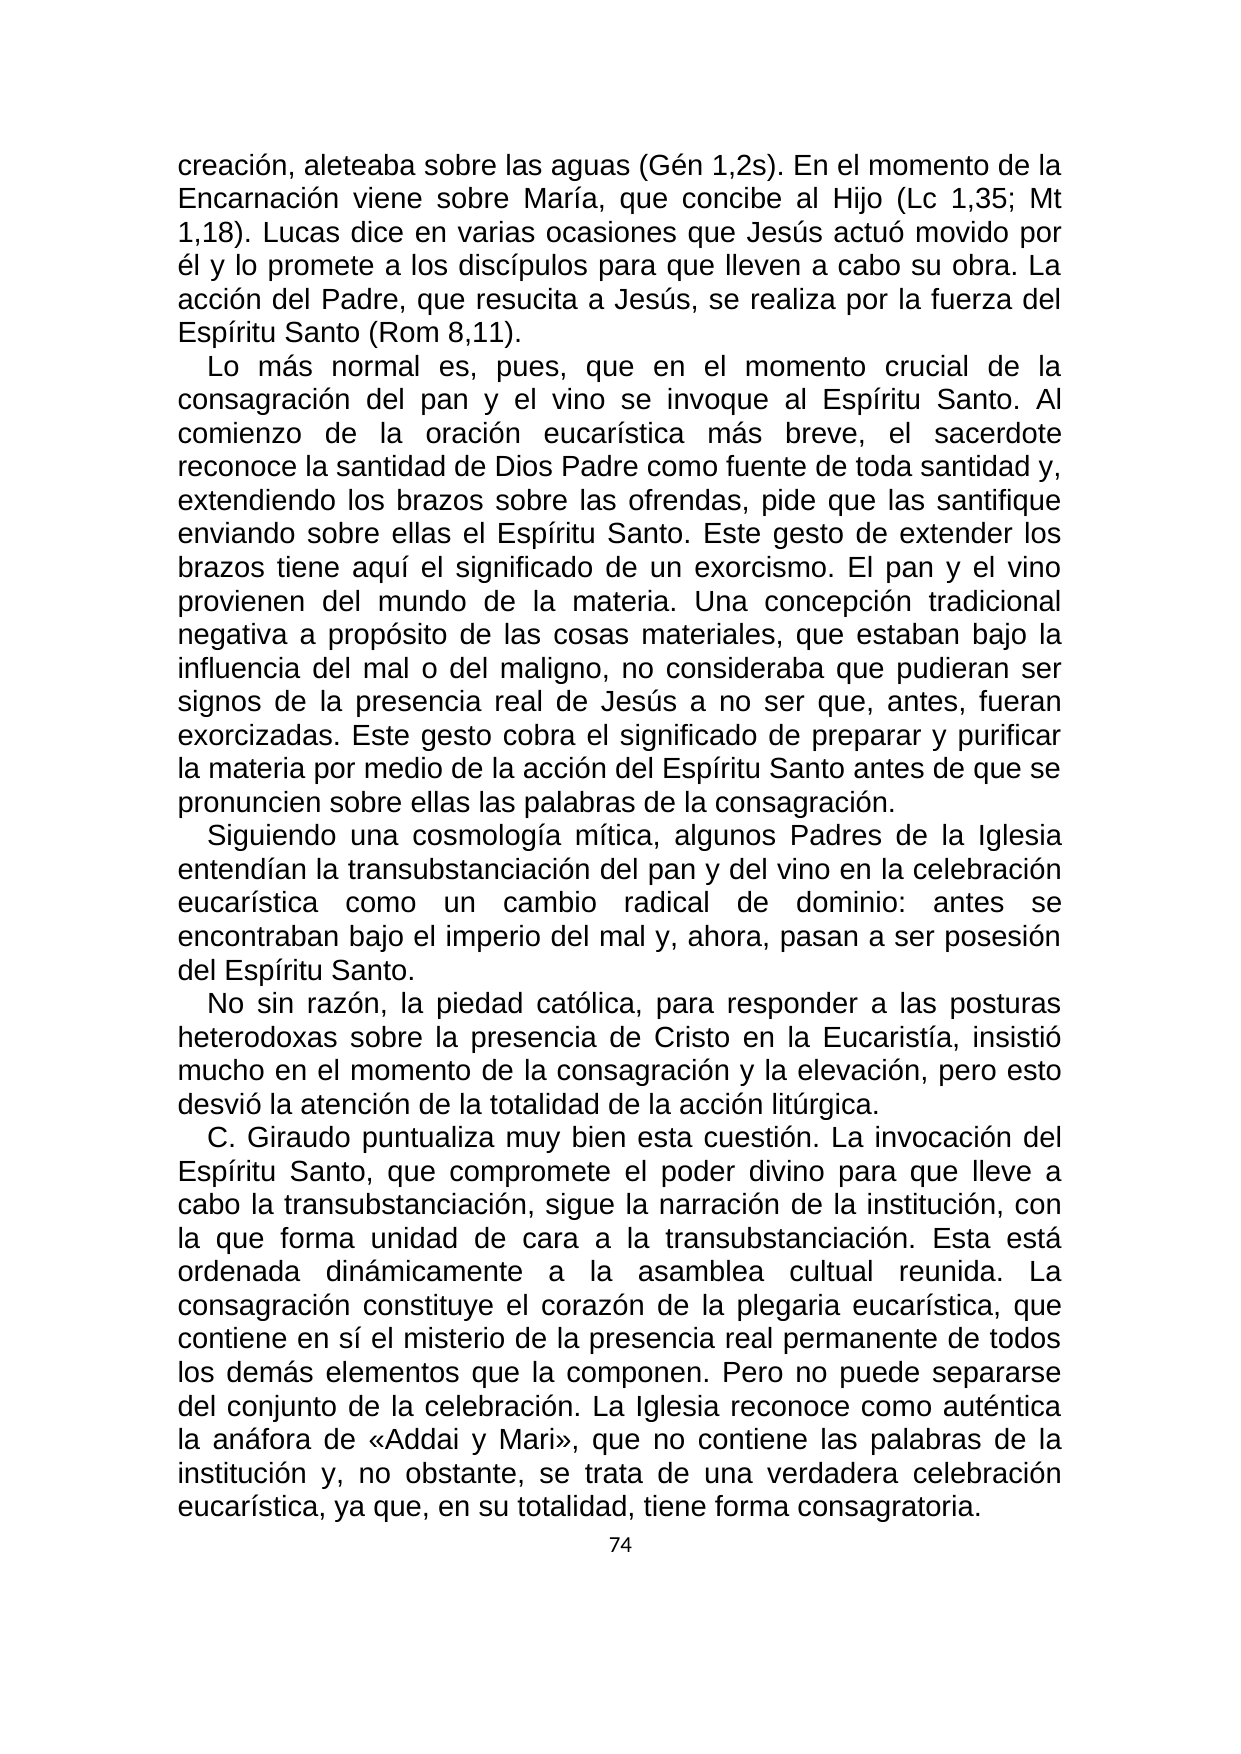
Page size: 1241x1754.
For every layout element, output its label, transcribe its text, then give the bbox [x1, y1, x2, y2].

text C. Giraudo puntualiza muy bien esta cuestión. La invocación del Espíritu Santo, que compromete el poder divino para que lleve a cabo la transubstanciación, sigue la narración de la institución, con la que forma unidad de cara a la transubstanciación. Esta está ordenada dinámicamente a la asamblea cultual reunida. La consagración constituye el corazón de la plegaria eucarística, que contiene en sí el misterio de la presencia real permanente de todos los demás elementos que la componen. Pero no puede separarse del conjunto de la celebración. La Iglesia reconoce como auténtica la anáfora de «Addai y Mari», que no contiene las palabras de la institución y, no obstante, se trata de una verdadera celebración eucarística, ya que, en su totalidad, tiene forma consagratoria. [177, 1120, 1063, 1523]
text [177, 148, 1063, 349]
text Siguiendo una cosmología mítica, algunos Padres de la Iglesia entendían la transubstanciación del pan y del vino en la celebración eucarística como un cambio radical de dominio: antes se encontraban bajo el imperio del mal y, ahora, pasan a ser posesión del Espíritu Santo. [177, 818, 1063, 986]
text Lo más normal es, pues, que en el momento crucial de la consagración del pan y el vino se invoque al Espíritu Santo. Al comienzo de la oración eucarística más breve, el sacerdote reconoce la santidad de Dios Padre como fuente de toda santidad y, extendiendo los brazos sobre las ofrendas, pide que las santifique enviando sobre ellas el Espíritu Santo. Este gesto de extender los brazos tiene aquí el significado de un exorcismo. El pan y el vino provienen del mundo de la materia. Una concepción tradicional negativa a propósito de las cosas materiales, que estaban bajo la influencia del mal o del maligno, no consideraba que pudieran ser signos de la presencia real de Jesús a no ser que, antes, fueran exorcizadas. Este gesto cobra el significado de preparar y purificar la materia por medio de la acción del Espíritu Santo antes de que se pronuncien sobre ellas las palabras de la consagración. [177, 349, 1063, 818]
text No sin razón, la piedad católica, para responder a las posturas heterodoxas sobre la presencia de Cristo en la Eucaristía, insistió mucho en el momento de la consagración y la elevación, pero esto desvió la atención de la totalidad de la acción litúrgica. [177, 986, 1063, 1120]
